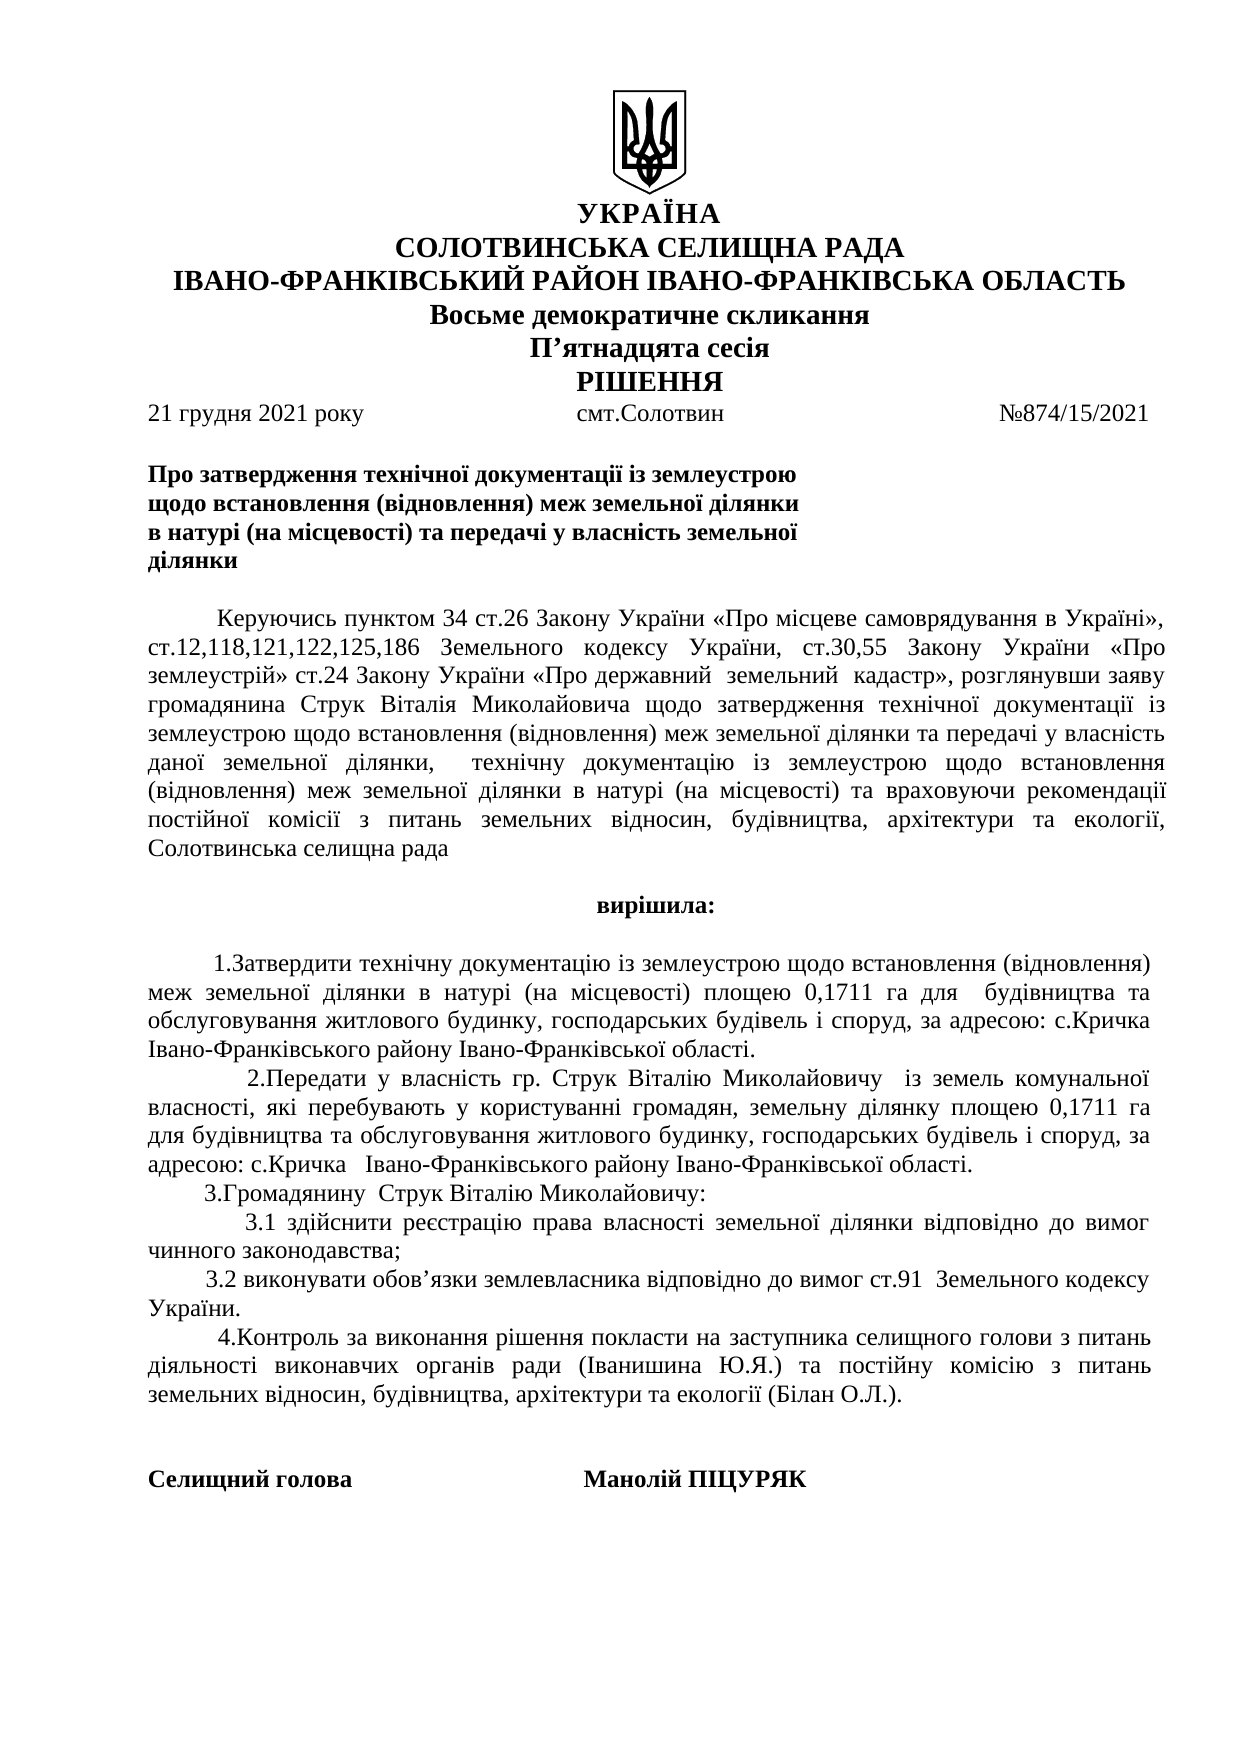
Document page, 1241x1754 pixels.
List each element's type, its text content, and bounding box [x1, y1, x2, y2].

text РІШЕННЯ [148, 364, 1152, 398]
text Про затвердження технічної документації із землеустрою [148, 459, 1152, 488]
text 1.Затвердити технічну документацію із землеустрою щодо встановлення (відновлення) меж земельної ділянки в натурі (на місцевості) площею 0,1711 га для будівництва та обслуговування житлового будинку, господарських будівель і споруд, за адресою: с.Кричка Івано-Франківського району Івано-Франківської області. [148, 948, 1152, 1063]
text СОЛОТВИНСЬКА СЕЛИЩНА РАДА [148, 230, 1152, 263]
text П’ятнадцята сесія [148, 331, 1152, 364]
text щодо встановлення (відновлення) меж земельної ділянки [148, 488, 1152, 517]
text 3.2 виконувати обов’язки землевласника відповідно до вимог ст.91 Земельного кодексу України. [148, 1264, 1152, 1322]
text ІВАНО-ФРАНКІВСЬКИЙ РАЙОН ІВАНО-ФРАНКІВСЬКА ОБЛАСТЬ [148, 263, 1152, 297]
text 3.Громадянину Струк Віталію Миколайовичу: [148, 1178, 1152, 1207]
text Селищний голова Манолій ПІЦУРЯК [148, 1464, 1152, 1493]
text Керуючись пунктом 34 ст.26 Закону України «Про місцеве самоврядування в Україні», ст.12,118,121,122,125,186 Земельного кодексу України, ст.30,55 Закону України «Про землеустрій» ст.24 Закону України «Про державний земельний кадастр», розглянувши заяву громадянина Струк Віталія Миколайовича щодо затвердження технічної документації із землеустрою щодо встановлення (відновлення) меж земельної ділянки та передачі у власність даної земельної ділянки, технічну документацію із землеустрою щодо встановлення (відновлення) меж земельної ділянки в натурі (на місцевості) та враховуючи рекомендації постійної комісії з питань земельних відносин, будівництва, архітектури та екології, Солотвинська селищна рада [148, 603, 1166, 862]
text 4.Контроль за виконання рішення покласти на заступника селищного голови з питань діяльності виконавчих органів ради (Іванишина Ю.Я.) та постійну комісію з питань земельних відносин, будівництва, архітектури та екології (Білан О.Л.). [148, 1322, 1152, 1408]
text 3.1 здійснити реєстрацію права власності земельної ділянки відповідно до вимог чинного законодавства; [148, 1207, 1152, 1264]
text 2.Передати у власність гр. Струк Віталію Миколайовичу із земель комунальної власності, які перебувають у користуванні громадян, земельну ділянку площею 0,1711 га для будівництва та обслуговування житлового будинку, господарських будівель і споруд, за адресою: с.Кричка Івано-Франківського району Івано-Франківської області. [148, 1063, 1152, 1178]
text вирішила: [148, 891, 1152, 919]
text УКРАЇНА [148, 88, 1152, 230]
text Восьме демократичне скликання [148, 297, 1152, 331]
text 21 грудня 2021 року смт.Солотвин №874/15/2021 [148, 398, 1152, 426]
text ділянки [148, 546, 1152, 574]
text в натурі (на місцевості) та передачі у власність земельної [148, 517, 1152, 546]
